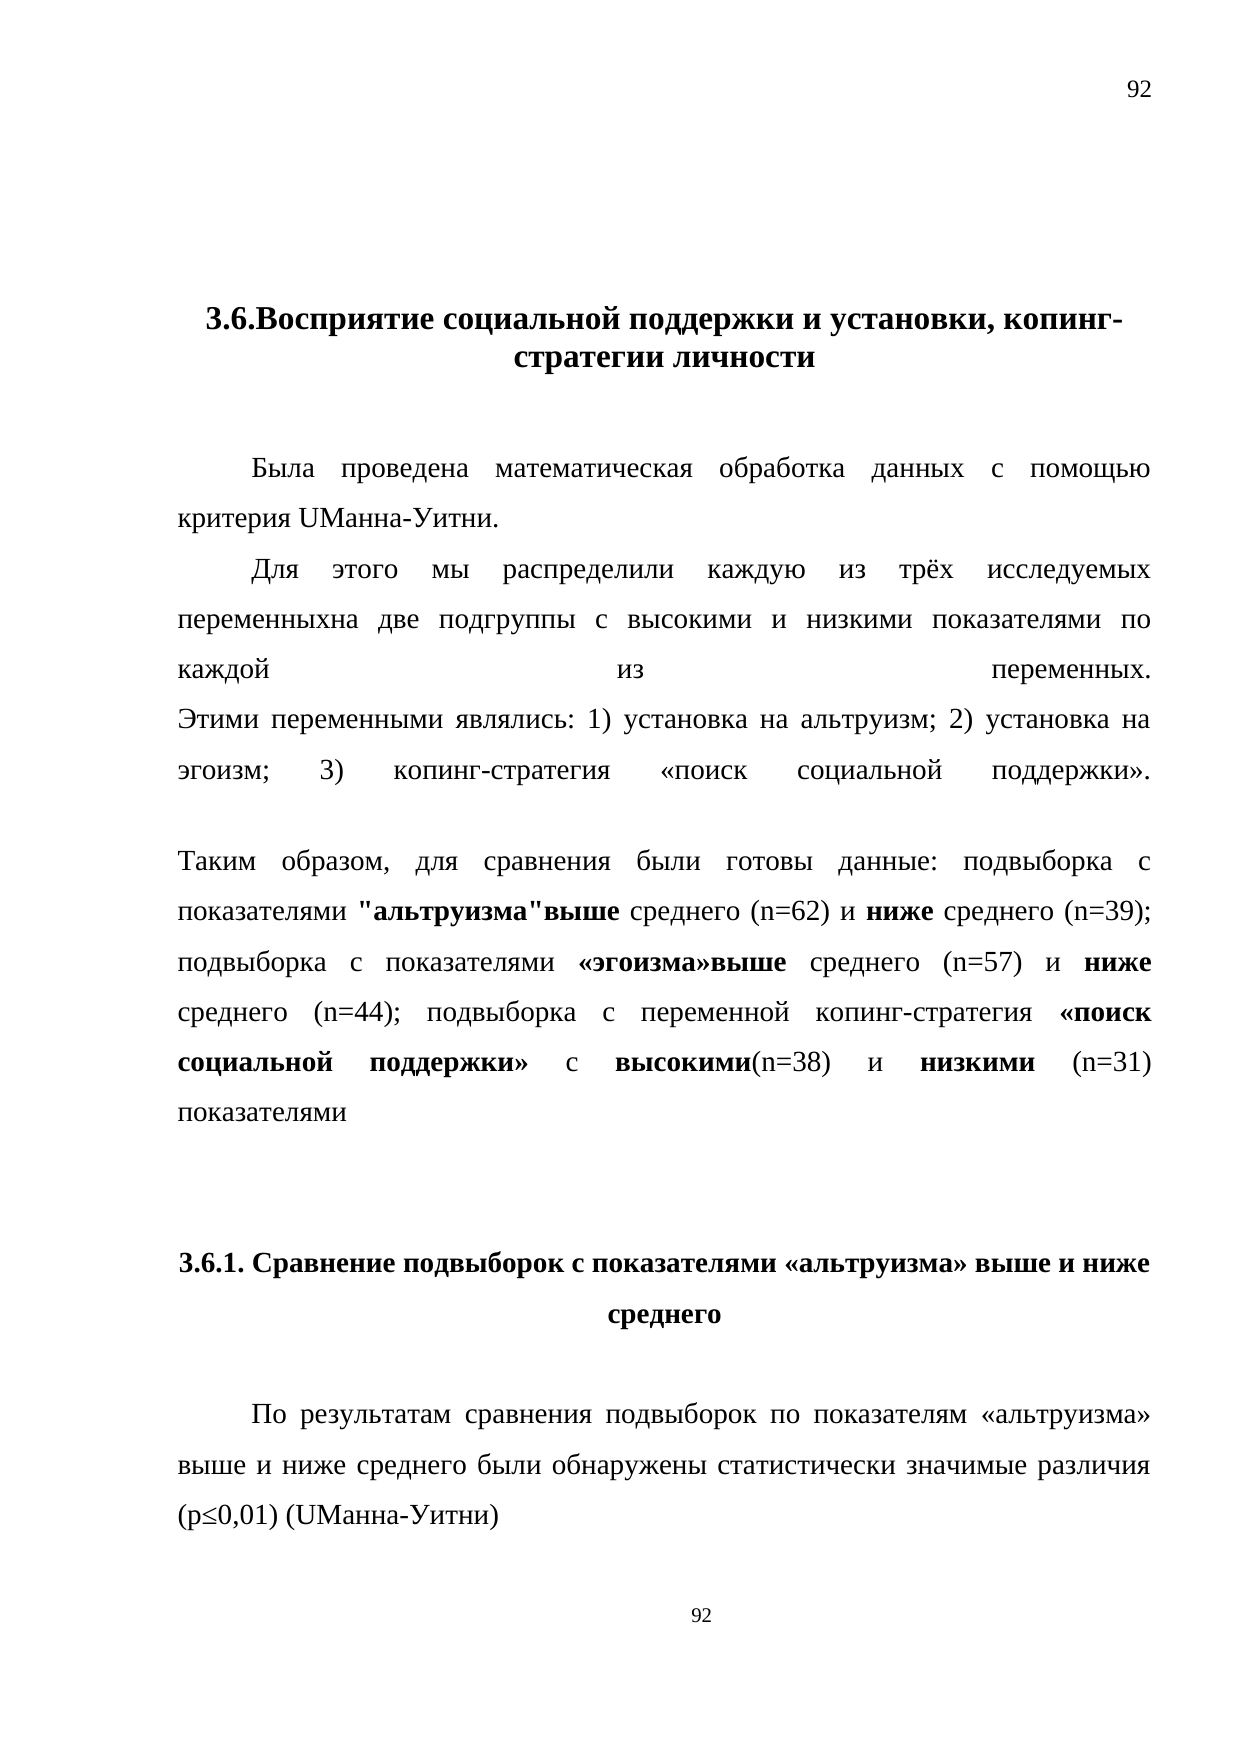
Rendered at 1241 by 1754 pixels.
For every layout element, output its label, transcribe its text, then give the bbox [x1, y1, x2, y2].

text 3.6.1. Сравнение подвыборок с показателями «альтруизма» выше и ниже среднего [177, 1246, 1152, 1329]
text По результатам сравнения подвыборок по показателям «альтруизма» выше и ниже среднего были обнаружены статистически значимые различия (p≤0,01) (UМанна-Уитни) [177, 1396, 1152, 1531]
text Таким образом, для сравнения были готовы данные: подвыборка с показателями "альтруизма"выше среднего (n=62) и ниже среднего (n=39); подвыборка с показателями «эгоизма»выше среднего (n=57) и ниже среднего (n=44); подвыборка с переменной копинг-стратегия «поиск социальной поддержки» с высокими(n=38) и низкими (n=31) показателями [177, 843, 1152, 1128]
subtitle 3.6.Восприятие социальной поддержки и установки, копинг-стратегии личности [177, 298, 1152, 375]
text Для этого мы распределили каждую из трёх исследуемых переменныхна две подгруппы с высокими и низкими показателями по каждой из переменных. Этими переменными являлись: 1) установка на альтруизм; 2) установка на эгоизм; 3) копинг-стратегия «поиск социальной поддержки». [177, 551, 1152, 829]
text Была проведена математическая обработка данных с помощью критерия UМанна-Уитни. [177, 450, 1152, 534]
